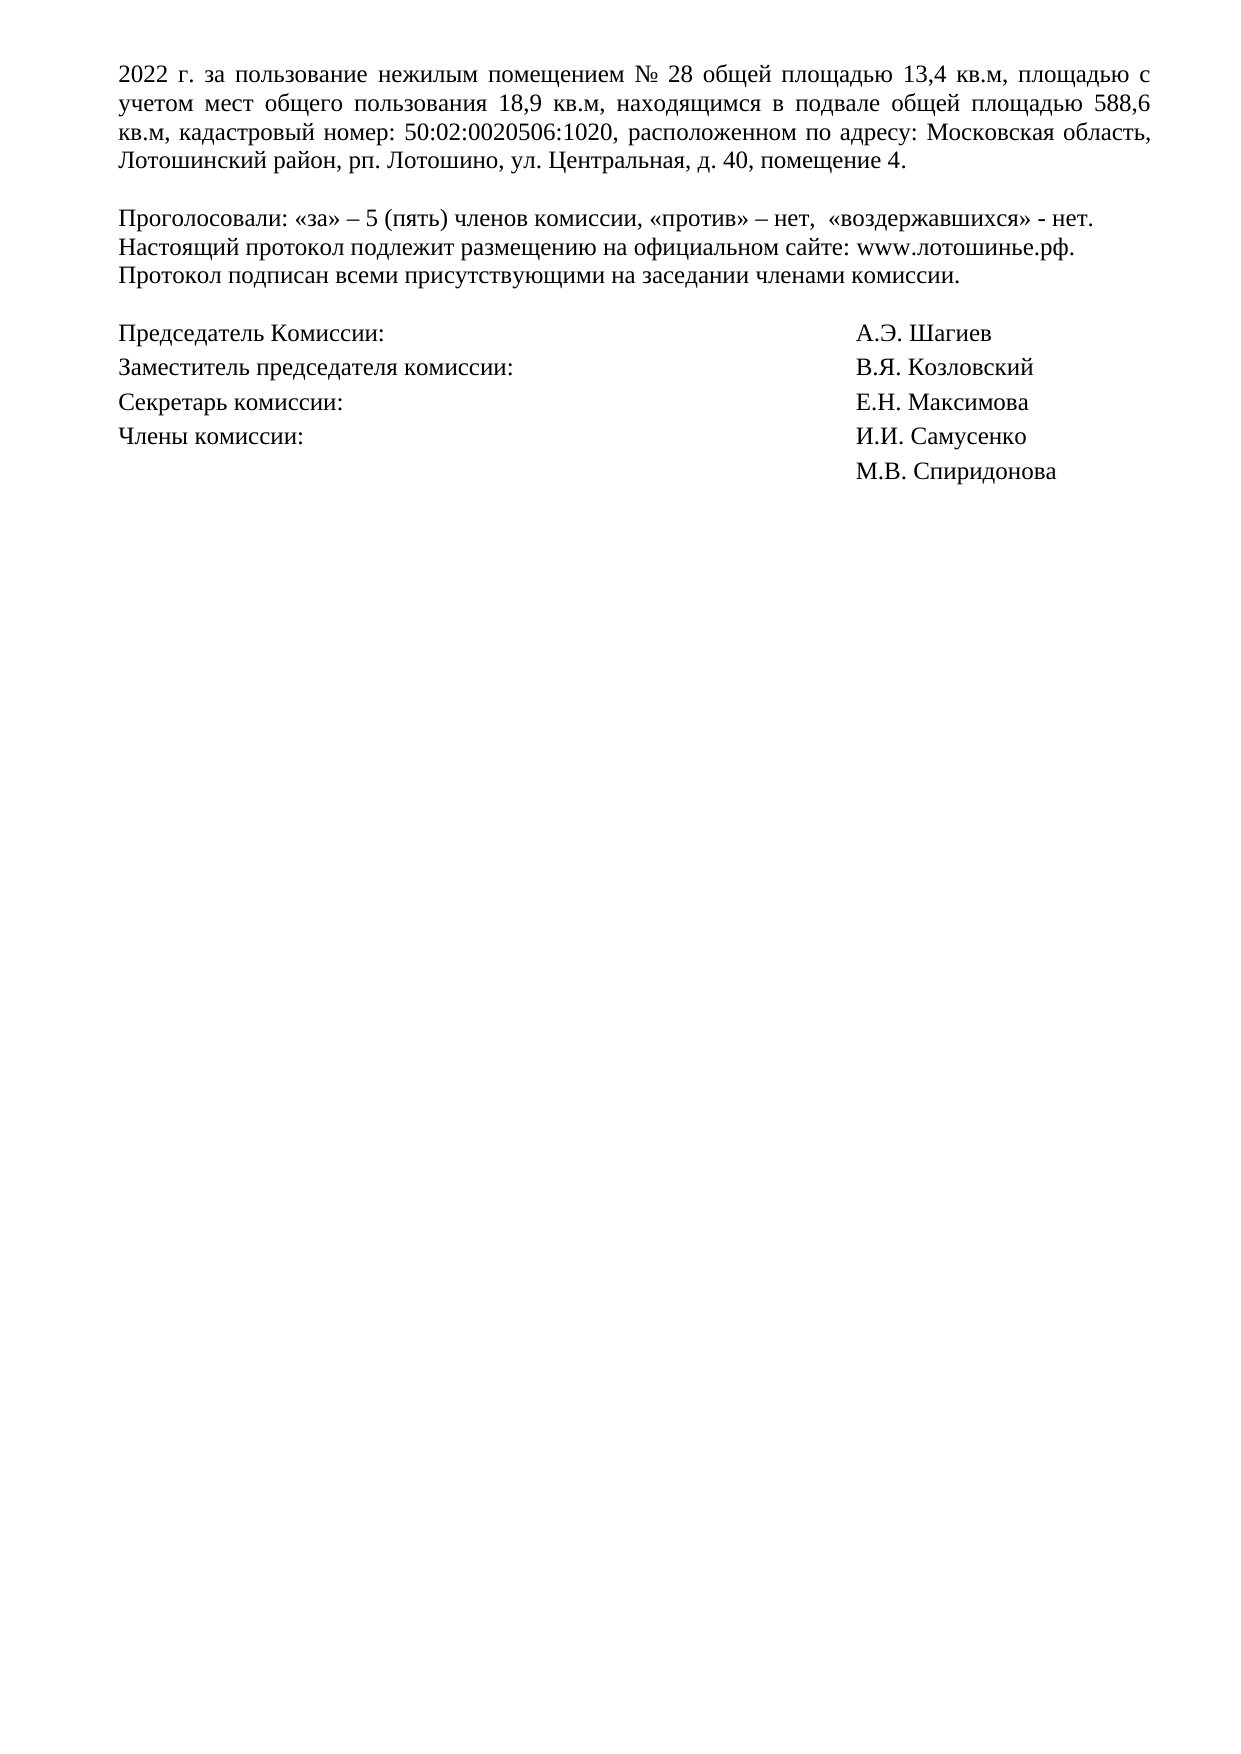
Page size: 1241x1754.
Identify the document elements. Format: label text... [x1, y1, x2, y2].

text Члены комиссии: И.И. Самусенко [118, 421, 1152, 450]
text Председатель Комиссии: А.Э. Шагиев [118, 318, 1152, 347]
text Заместитель председателя комиссии: В.Я. Козловский [118, 352, 1152, 381]
text Проголосовали: «за» – 5 (пять) членов комиссии, «против» – нет, «воздержавшихся» - нет. [118, 203, 1152, 232]
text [118, 59, 1152, 174]
text Настоящий протокол подлежит размещению на официальном сайте: www.лотошинье.рф. [118, 232, 1152, 260]
text Протокол подписан всеми присутствующими на заседании членами комиссии. [118, 260, 1152, 289]
text Секретарь комиссии: Е.Н. Максимова [118, 387, 1152, 416]
text М.В. Спиридонова [782, 456, 1152, 484]
